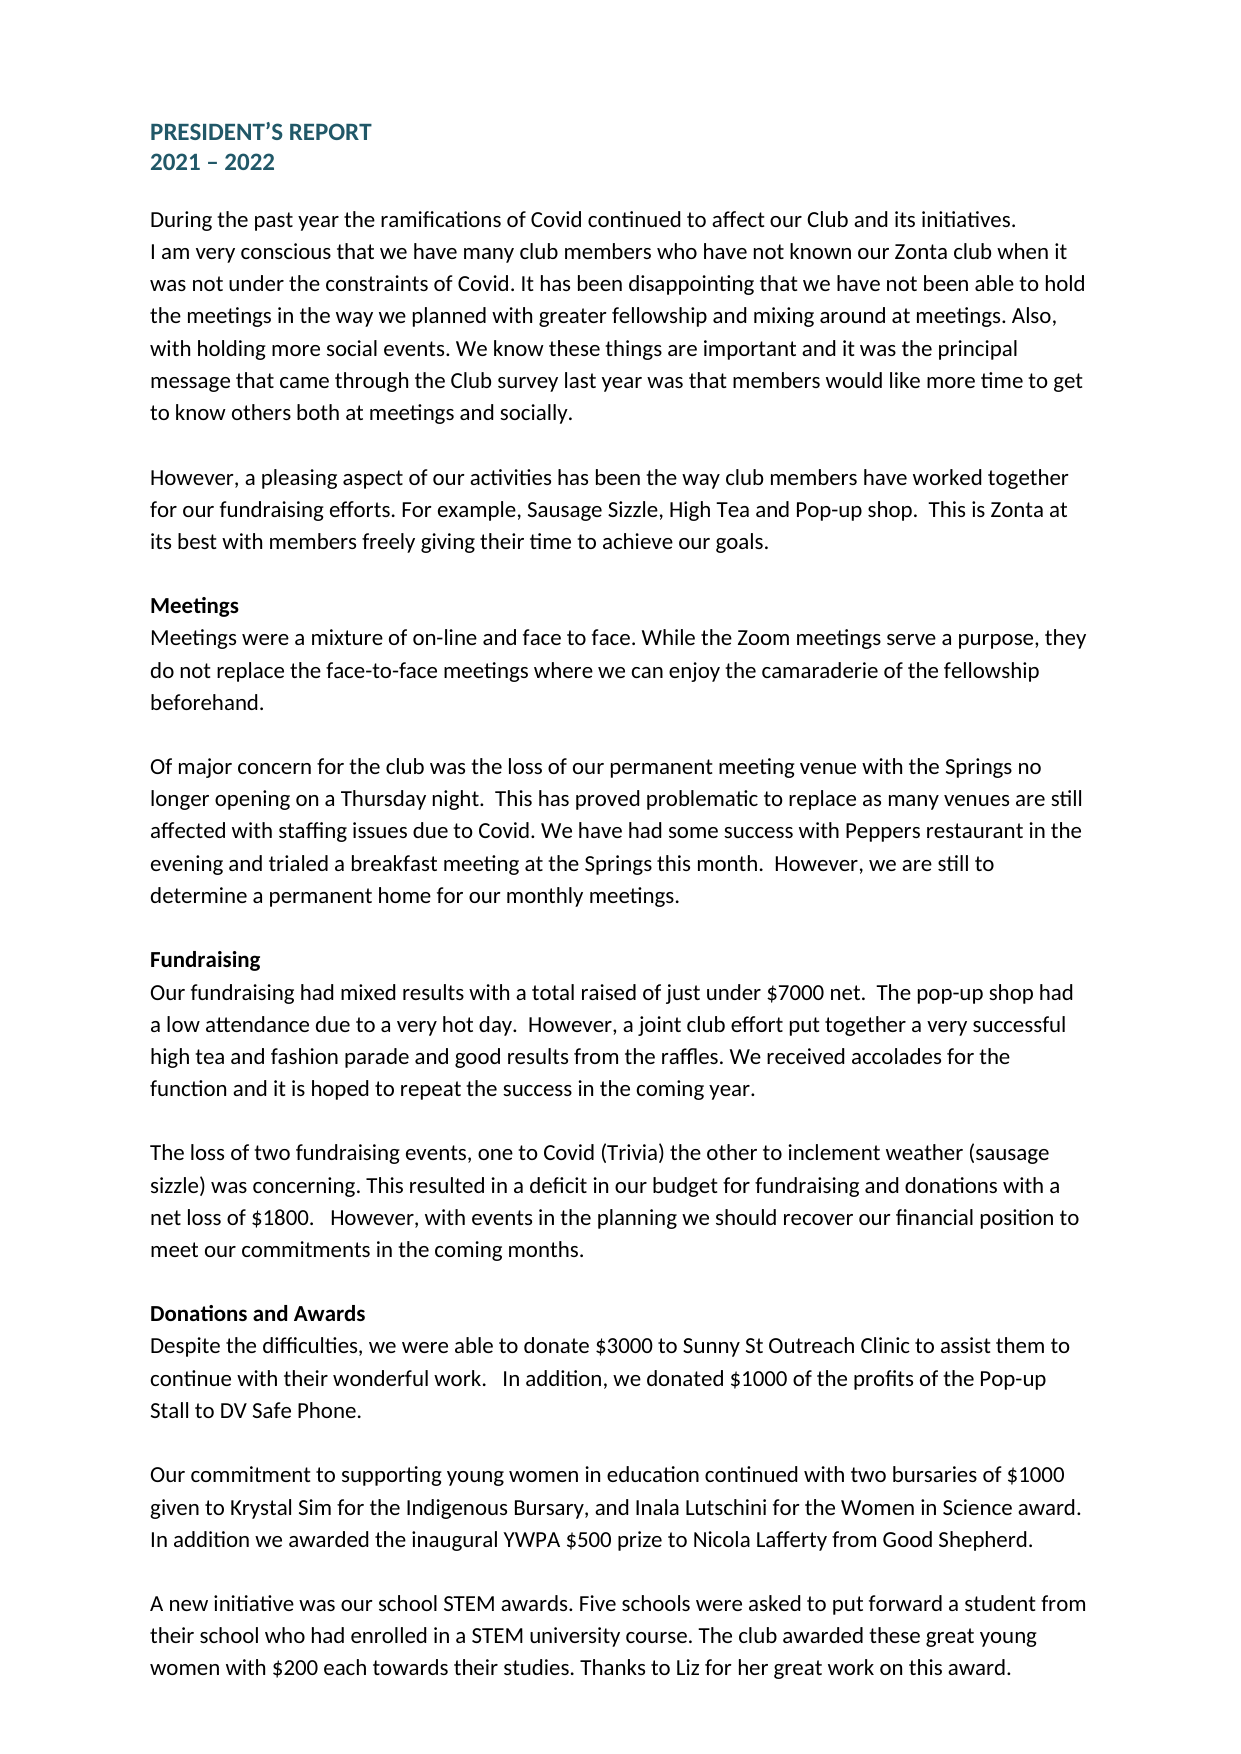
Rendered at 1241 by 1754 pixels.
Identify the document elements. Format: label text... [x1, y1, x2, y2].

text During the past year the ramifications of Covid continued to affect our Club and its initiatives. [150, 205, 1090, 233]
text A new initiative was our school STEM awards. Five schools were asked to put forward a student from their school who had enrolled in a STEM university course. The club awarded these great young women with $200 each towards their studies. Thanks to Liz for her great work on this award. [150, 1589, 1090, 1682]
text Despite the difficulties, we were able to donate $3000 to Sunny St Outreach Clinic to assist them to continue with their wonderful work. In addition, we donated $1000 of the profits of the Pop-up Stall to DV Safe Phone. [150, 1332, 1090, 1424]
list Fundraising [150, 945, 1090, 973]
list Of major concern for the club was the loss of our permanent meeting venue with the Springs no longer opening on a Thursday night. This has proved problematic to replace as many venues are still affected with staffing issues due to Covid. We have had some success with Peppers restaurant in the evening and trialed a breakfast meeting at the Springs this month. However, we are still to determine a permanent home for our monthly meetings. [150, 752, 1090, 909]
list The loss of two fundraising events, one to Covid (Trivia) the other to inclement weather (sausage sizzle) was concerning. This resulted in a deficit in our budget for fundraising and donations with a net loss of $1800. However, with events in the planning we should recover our financial position to meet our commitments in the coming months. [150, 1138, 1090, 1263]
list Donations and Awards [150, 1299, 1090, 1327]
text Our fundraising had mixed results with a total raised of just under $7000 net. The pop-up shop had a low attendance due to a very hot day. However, a joint club effort put together a very successful high tea and fashion parade and good results from the raffles. We received accolades for the function and it is hoped to repeat the success in the coming year. [150, 978, 1090, 1102]
text Our commitment to supporting young women in education continued with two bursaries of $1000 given to Krystal Sim for the Indigenous Bursary, and Inala Lutschini for the Women in Science award. In addition we awarded the inaugural YWPA $500 prize to Nicola Lafferty from Good Shepherd. [150, 1460, 1090, 1553]
text PRESIDENT’S REPORT [150, 116, 1090, 147]
text Meetings were a mixture of on-line and face to face. While the Zoom meetings serve a purpose, they do not replace the face-to-face meetings where we can enjoy the camaraderie of the fellowship beforehand. [150, 623, 1090, 716]
text 2021 – 2022 [150, 147, 1090, 177]
text Meetings [150, 591, 1090, 619]
text However, a pleasing aspect of our activities has been the way club members have worked together for our fundraising efforts. For example, Sausage Sizzle, High Tea and Pop-up shop. This is Zonta at its best with members freely giving their time to achieve our goals. [150, 463, 1090, 555]
text I am very conscious that we have many club members who have not known our Zonta club when it was not under the constraints of Covid. It has been disappointing that we have not been able to hold the meetings in the way we planned with greater fellowship and mixing around at meetings. Also, with holding more social events. We know these things are important and it was the principal message that came through the Club survey last year was that members would like more time to get to know others both at meetings and socially. [150, 237, 1090, 426]
